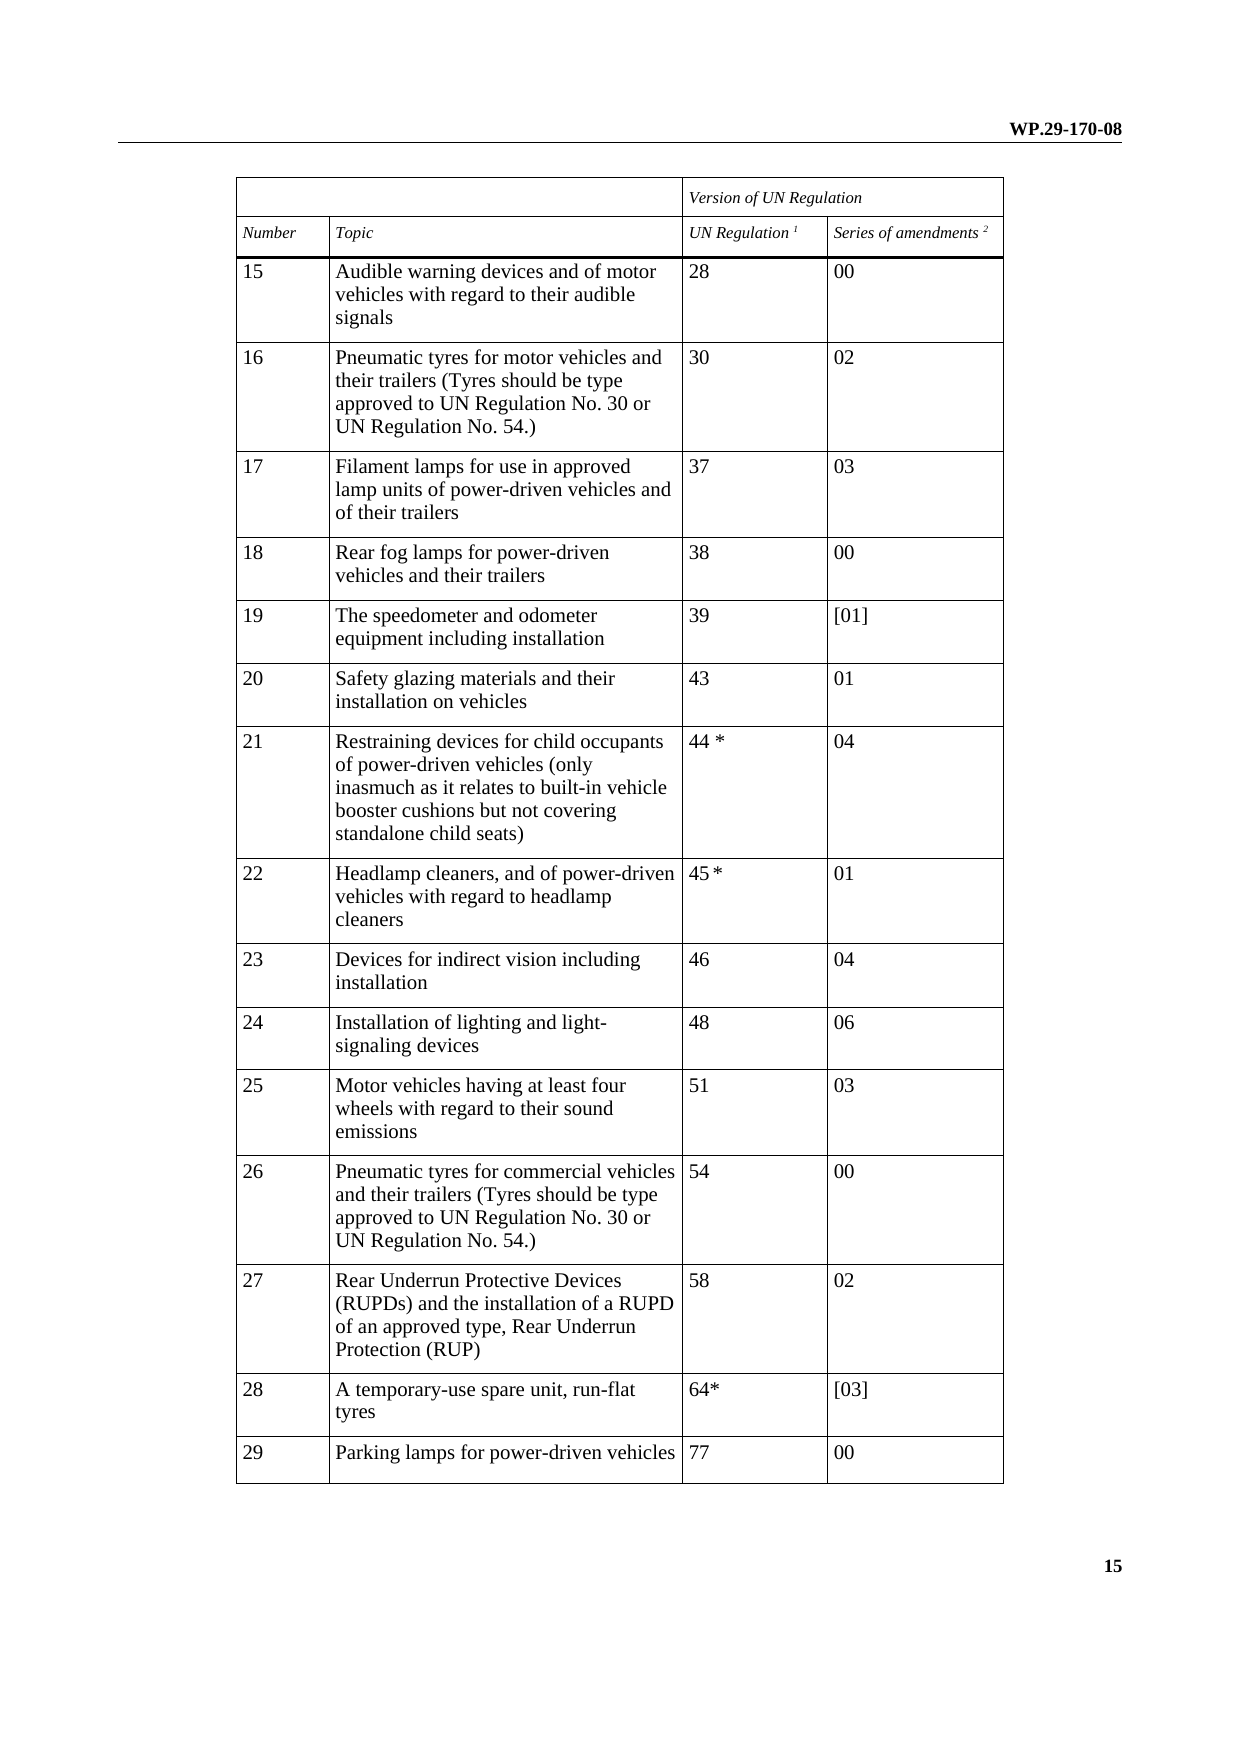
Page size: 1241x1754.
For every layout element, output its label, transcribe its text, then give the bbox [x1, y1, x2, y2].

table_cell 20 [237, 664, 329, 726]
table_header Version of UN Regulation [683, 178, 1003, 216]
table_cell 00 [828, 1437, 1003, 1483]
table_cell Rear Underrun Protective Devices (RUPDs) and the installation of a RUPD of an approved type, Rear Underrun Protection (RUP) [330, 1265, 682, 1373]
table_cell 64* [683, 1374, 827, 1436]
table_cell 23 [237, 944, 329, 1006]
table_cell Topic [330, 217, 682, 256]
table_cell Devices for indirect vision including installation [330, 944, 682, 1006]
table_cell Headlamp cleaners, and of power-driven vehicles with regard to headlamp cleaners [330, 859, 682, 943]
table_cell 22 [237, 859, 329, 943]
table_cell Motor vehicles having at least four wheels with regard to their sound emissions [330, 1070, 682, 1155]
table_cell 00 [828, 259, 1003, 342]
table_cell 30 [683, 343, 827, 451]
table_cell 27 [237, 1265, 329, 1373]
table_cell [03] [828, 1374, 1003, 1436]
table_cell 00 [828, 538, 1003, 599]
table_cell Pneumatic tyres for motor vehicles and their trailers (Tyres should be type approved to UN Regulation No. 30 or UN Regulation No. 54.) [330, 343, 682, 451]
table_cell 39 [683, 601, 827, 663]
table_cell [01] [828, 601, 1003, 663]
table_cell 21 [237, 727, 329, 857]
table_cell Audible warning devices and of motor vehicles with regard to their audible signals [330, 259, 682, 342]
table_cell 19 [237, 601, 329, 663]
table_cell 00 [828, 1156, 1003, 1264]
table_cell 03 [828, 452, 1003, 537]
table_cell Rear fog lamps for power-driven vehicles and their trailers [330, 538, 682, 599]
table_cell 03 [828, 1070, 1003, 1155]
table_cell 06 [828, 1008, 1003, 1069]
table_cell Installation of lighting and light-signaling devices [330, 1008, 682, 1069]
table_cell Number [237, 217, 329, 256]
table_cell 29 [237, 1437, 329, 1483]
table_cell 18 [237, 538, 329, 599]
table_cell 16 [237, 343, 329, 451]
table_cell 24 [237, 1008, 329, 1069]
table_cell 25 [237, 1070, 329, 1155]
table_cell 04 [828, 944, 1003, 1006]
table_cell 44 * [683, 727, 827, 857]
table_cell 54 [683, 1156, 827, 1264]
table_cell Safety glazing materials and their installation on vehicles [330, 664, 682, 726]
table_header [237, 178, 682, 216]
table_cell 02 [828, 343, 1003, 451]
table_cell 17 [237, 452, 329, 537]
table_cell 28 [237, 1374, 329, 1436]
table_cell UN Regulation 1 [683, 217, 827, 256]
table_cell 58 [683, 1265, 827, 1373]
table_cell 15 [237, 259, 329, 342]
table_cell Series of amendments 2 [828, 217, 1003, 256]
table_cell 04 [828, 727, 1003, 857]
table_cell Pneumatic tyres for commercial vehicles and their trailers (Tyres should be type approved to UN Regulation No. 30 or UN Regulation No. 54.) [330, 1156, 682, 1264]
table_cell 77 [683, 1437, 827, 1483]
table_cell 48 [683, 1008, 827, 1069]
table_cell 51 [683, 1070, 827, 1155]
table_cell 28 [683, 259, 827, 342]
table_cell 38 [683, 538, 827, 599]
table_cell Filament lamps for use in approved lamp units of power-driven vehicles and of their trailers [330, 452, 682, 537]
table_cell 26 [237, 1156, 329, 1264]
table_cell The speedometer and odometer equipment including installation [330, 601, 682, 663]
table_cell Restraining devices for child occupants of power-driven vehicles (only inasmuch as it relates to built-in vehicle booster cushions but not covering standalone child seats) [330, 727, 682, 857]
table_cell 43 [683, 664, 827, 726]
table_cell 01 [828, 859, 1003, 943]
table_cell Parking lamps for power-driven vehicles [330, 1437, 682, 1483]
table_cell A temporary-use spare unit, run-flat tyres [330, 1374, 682, 1436]
table_cell 02 [828, 1265, 1003, 1373]
table_cell 37 [683, 452, 827, 537]
table_cell 45 * [683, 859, 827, 943]
table_cell 46 [683, 944, 827, 1006]
table_cell 01 [828, 664, 1003, 726]
